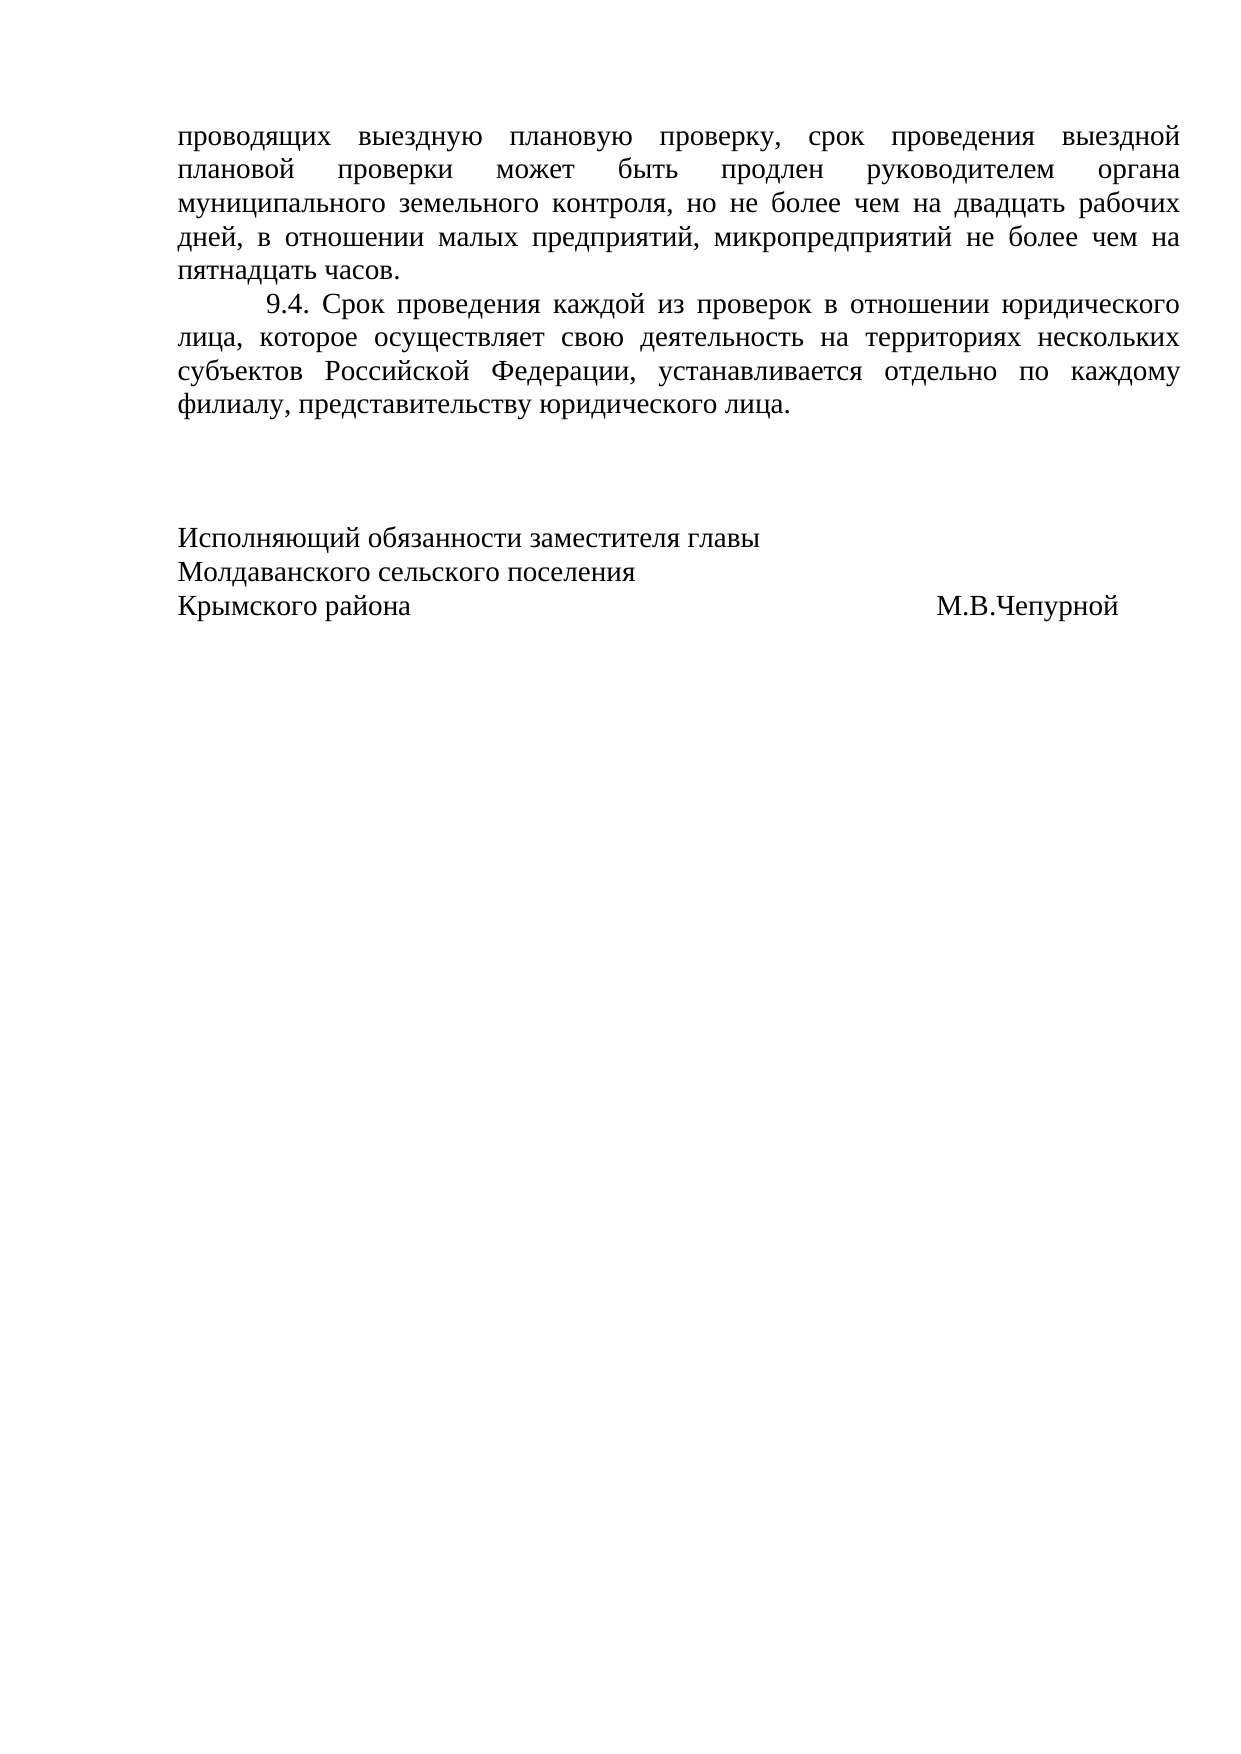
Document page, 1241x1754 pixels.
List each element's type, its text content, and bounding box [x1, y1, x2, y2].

text Крымского района М.В.Чепурной [177, 588, 1181, 621]
text 9.4. Срок проведения каждой из проверок в отношении юридического лица, которое осуществляет свою деятельность на территориях нескольких субъектов Российской Федерации, устанавливается отдельно по каждому филиалу, представительству юридического лица. [177, 286, 1181, 420]
text Исполняющий обязанности заместителя главы [177, 521, 1181, 554]
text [177, 118, 1181, 286]
text Молдаванского сельского поселения [177, 554, 1181, 588]
